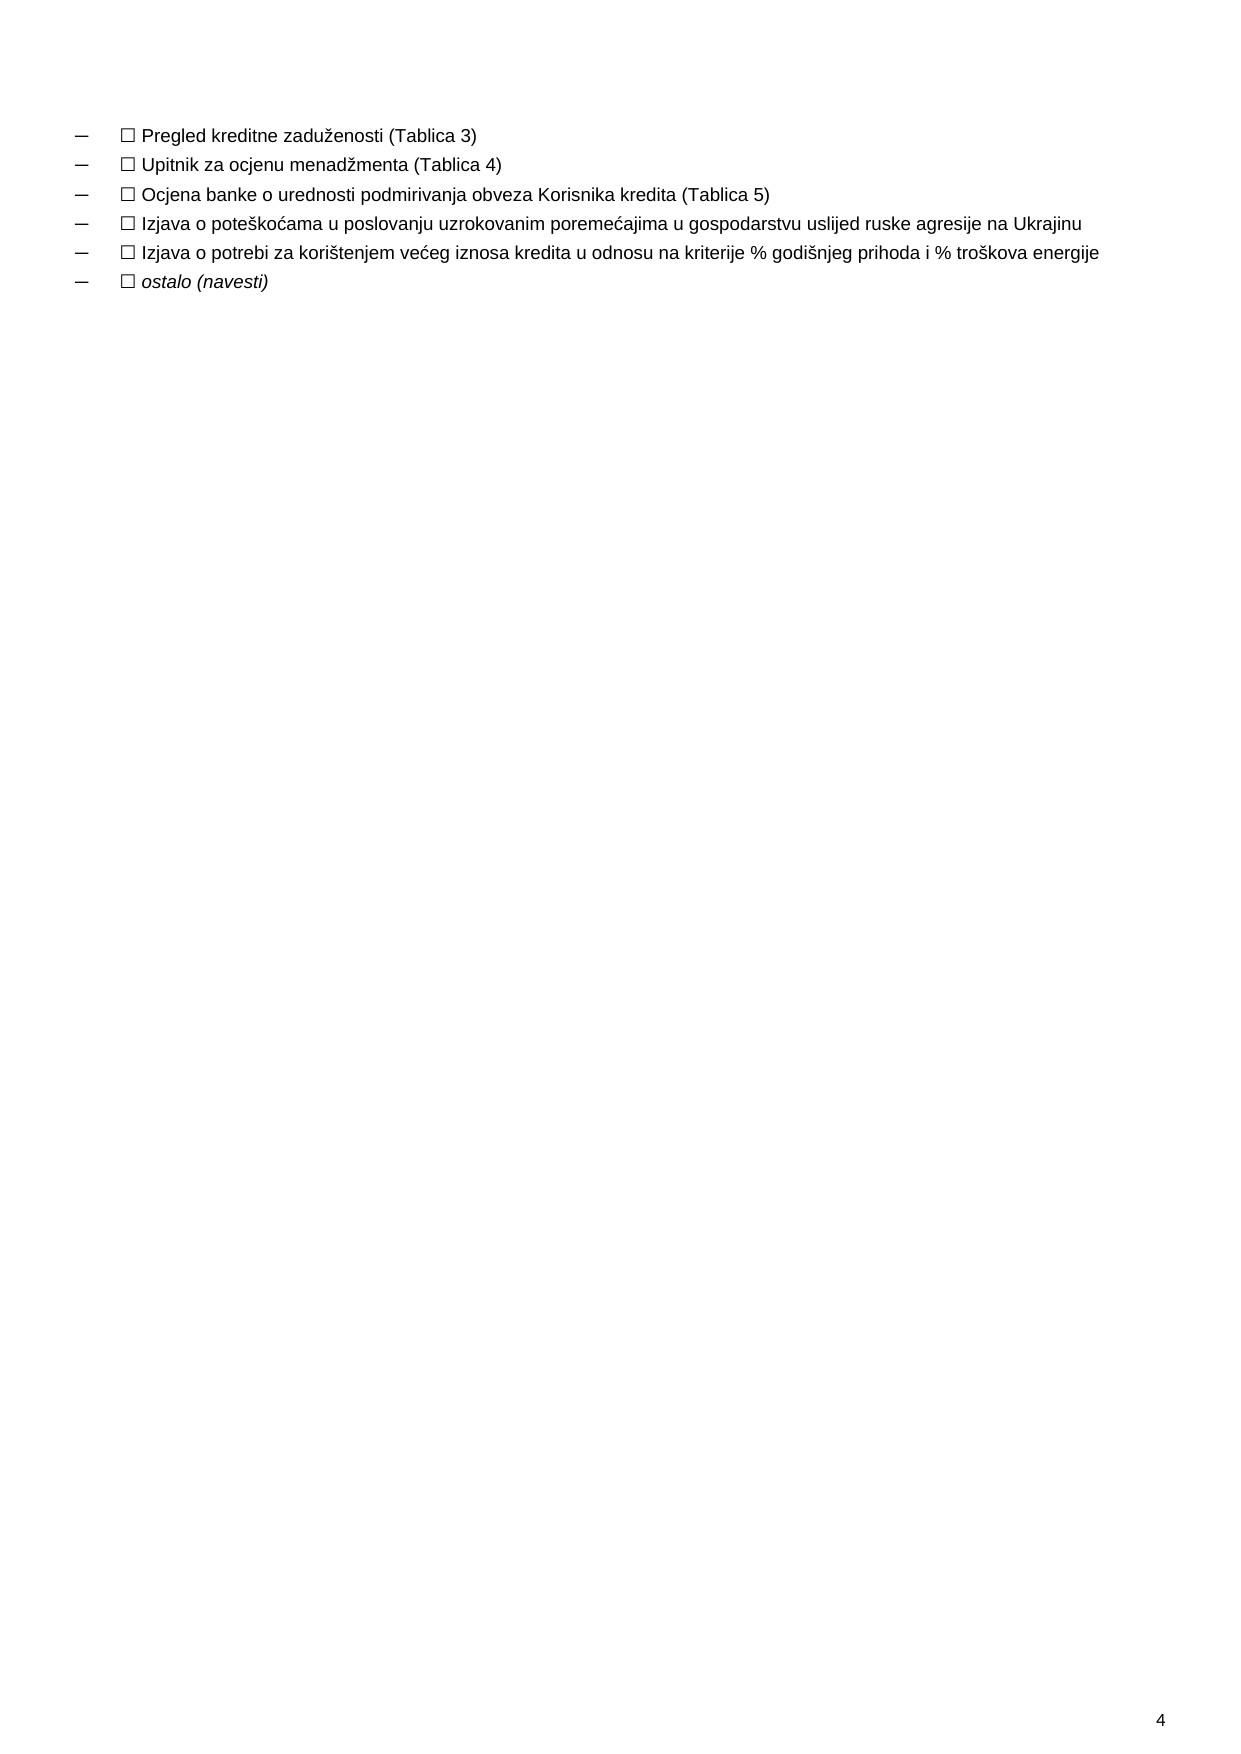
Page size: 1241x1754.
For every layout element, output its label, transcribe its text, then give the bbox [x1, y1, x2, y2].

list ostalo (navesti) [75, 269, 1165, 294]
list Pregled kreditne zaduženosti (Tablica 3) [75, 122, 1165, 148]
list Izjava o potrebi za korištenjem većeg iznosa kredita u odnosu na kriterije % godišnjeg prihoda i % troškova energije [75, 239, 1165, 265]
list Izjava o poteškoćama u poslovanju uzrokovanim poremećajima u gospodarstvu uslijed ruske agresije na Ukrajinu [75, 210, 1165, 236]
list Ocjena banke o urednosti podmirivanja obveza Korisnika kredita (Tablica 5) [75, 181, 1165, 206]
list Upitnik za ocjenu menadžmenta (Tablica 4) [75, 152, 1165, 177]
